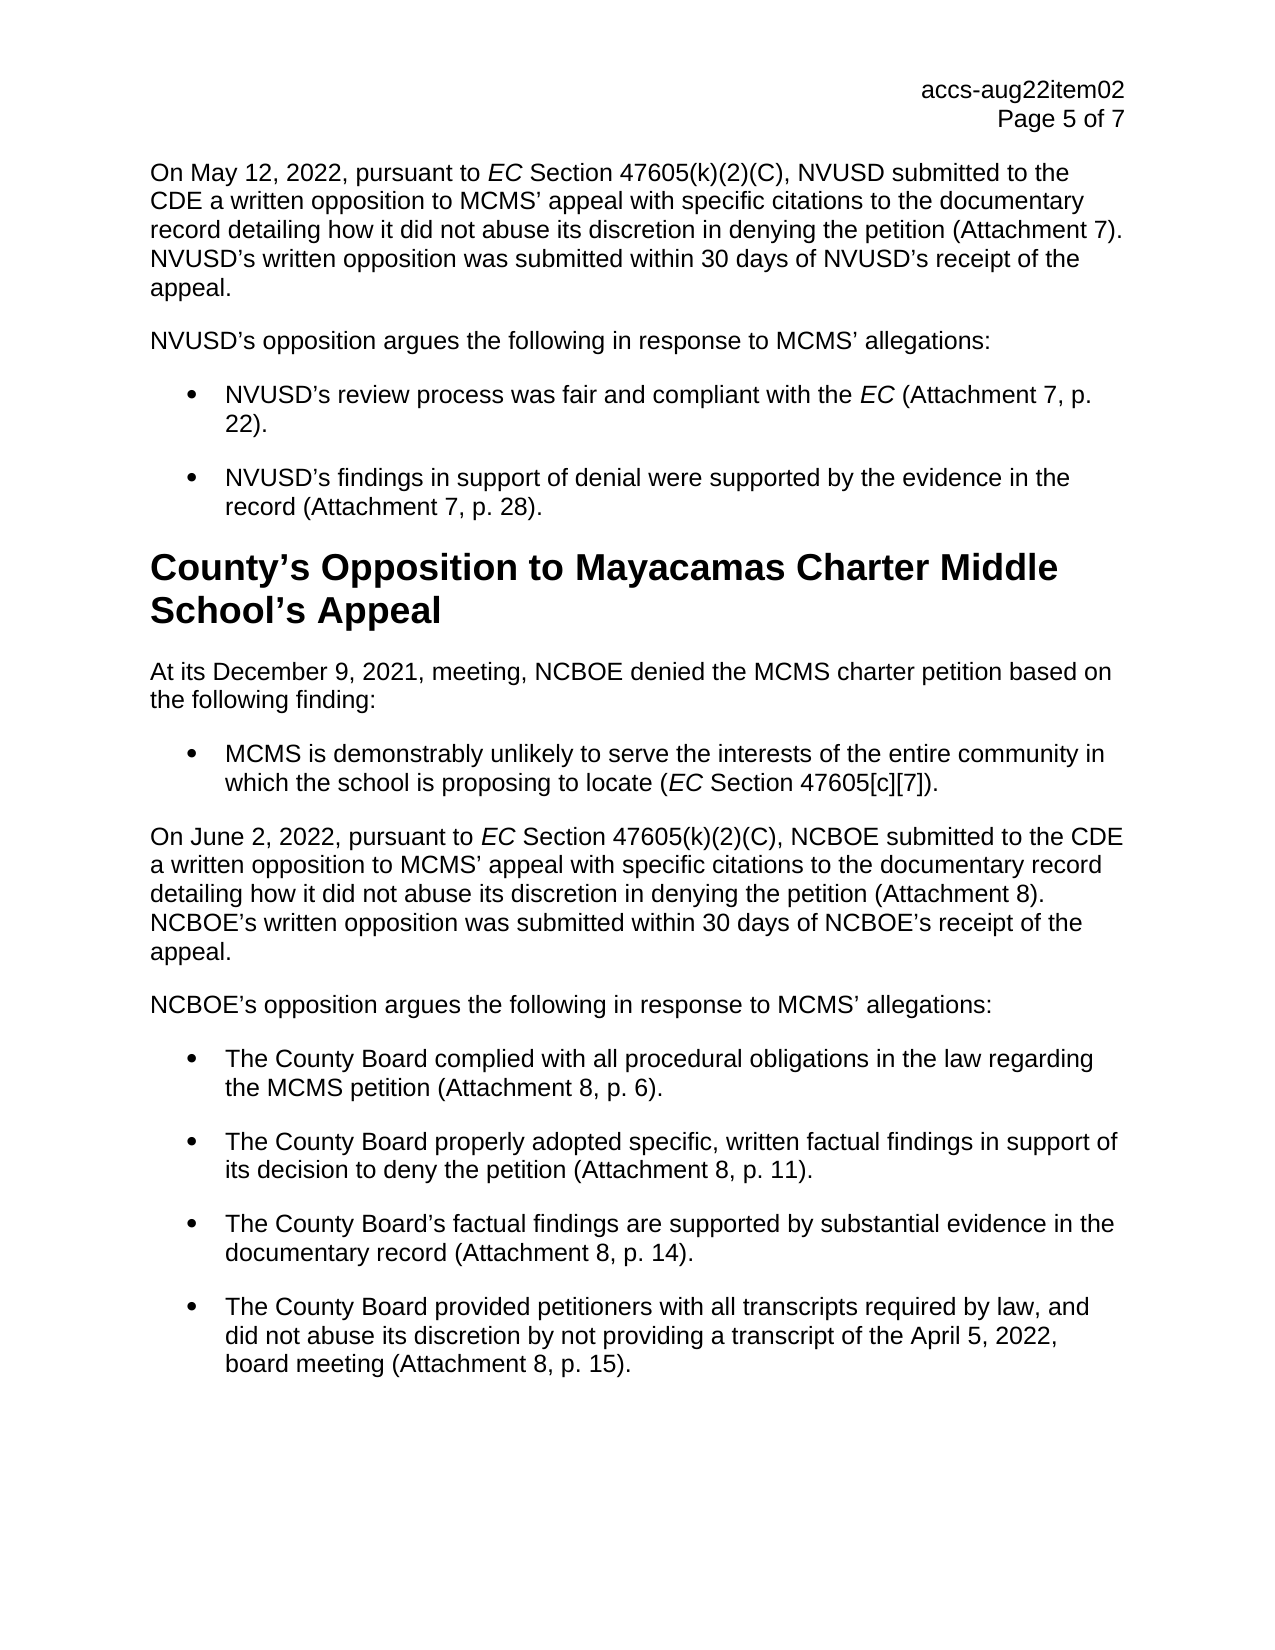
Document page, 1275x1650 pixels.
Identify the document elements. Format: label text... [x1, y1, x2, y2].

list MCMS is demonstrably unlikely to serve the interests of the entire community in which the school is proposing to locate (EC Section 47605[c][7]). [187, 739, 1125, 797]
list The County Board provided petitioners with all transcripts required by law, and did not abuse its discretion by not providing a transcript of the April 5, 2022, board meeting (Attachment 8, p. 15). [187, 1292, 1125, 1378]
subtitle County’s Opposition to Mayacamas Charter Middle School’s Appeal [150, 545, 1125, 631]
list NVUSD’s review process was fair and compliant with the EC (Attachment 7, p. 22). [187, 380, 1125, 438]
list The County Board properly adopted specific, written factual findings in support of its decision to deny the petition (Attachment 8, p. 11). [187, 1127, 1125, 1184]
text At its December 9, 2021, meeting, NCBOE denied the MCMS charter petition based on the following finding: [150, 656, 1125, 714]
list The County Board’s factual findings are supported by substantial evidence in the documentary record (Attachment 8, p. 14). [187, 1209, 1125, 1267]
text On June 2, 2022, pursuant to EC Section 47605(k)(2)(C), NCBOE submitted to the CDE a written opposition to MCMS’ appeal with specific citations to the documentary record detailing how it did not abuse its discretion in denying the petition (Attachment 8). NCBOE’s written opposition was submitted within 30 days of NCBOE’s receipt of the appeal. [150, 822, 1125, 965]
text On May 12, 2022, pursuant to EC Section 47605(k)(2)(C), NVUSD submitted to the CDE a written opposition to MCMS’ appeal with specific citations to the documentary record detailing how it did not abuse its discretion in denying the petition (Attachment 7). NVUSD’s written opposition was submitted within 30 days of NVUSD’s receipt of the appeal. [150, 157, 1125, 301]
text NVUSD’s opposition argues the following in response to MCMS’ allegations: [150, 326, 1125, 355]
list NVUSD’s findings in support of denial were supported by the evidence in the record (Attachment 7, p. 28). [187, 463, 1125, 520]
text NCBOE’s opposition argues the following in response to MCMS’ allegations: [150, 990, 1125, 1019]
list The County Board complied with all procedural obligations in the law regarding the MCMS petition (Attachment 8, p. 6). [187, 1044, 1125, 1102]
